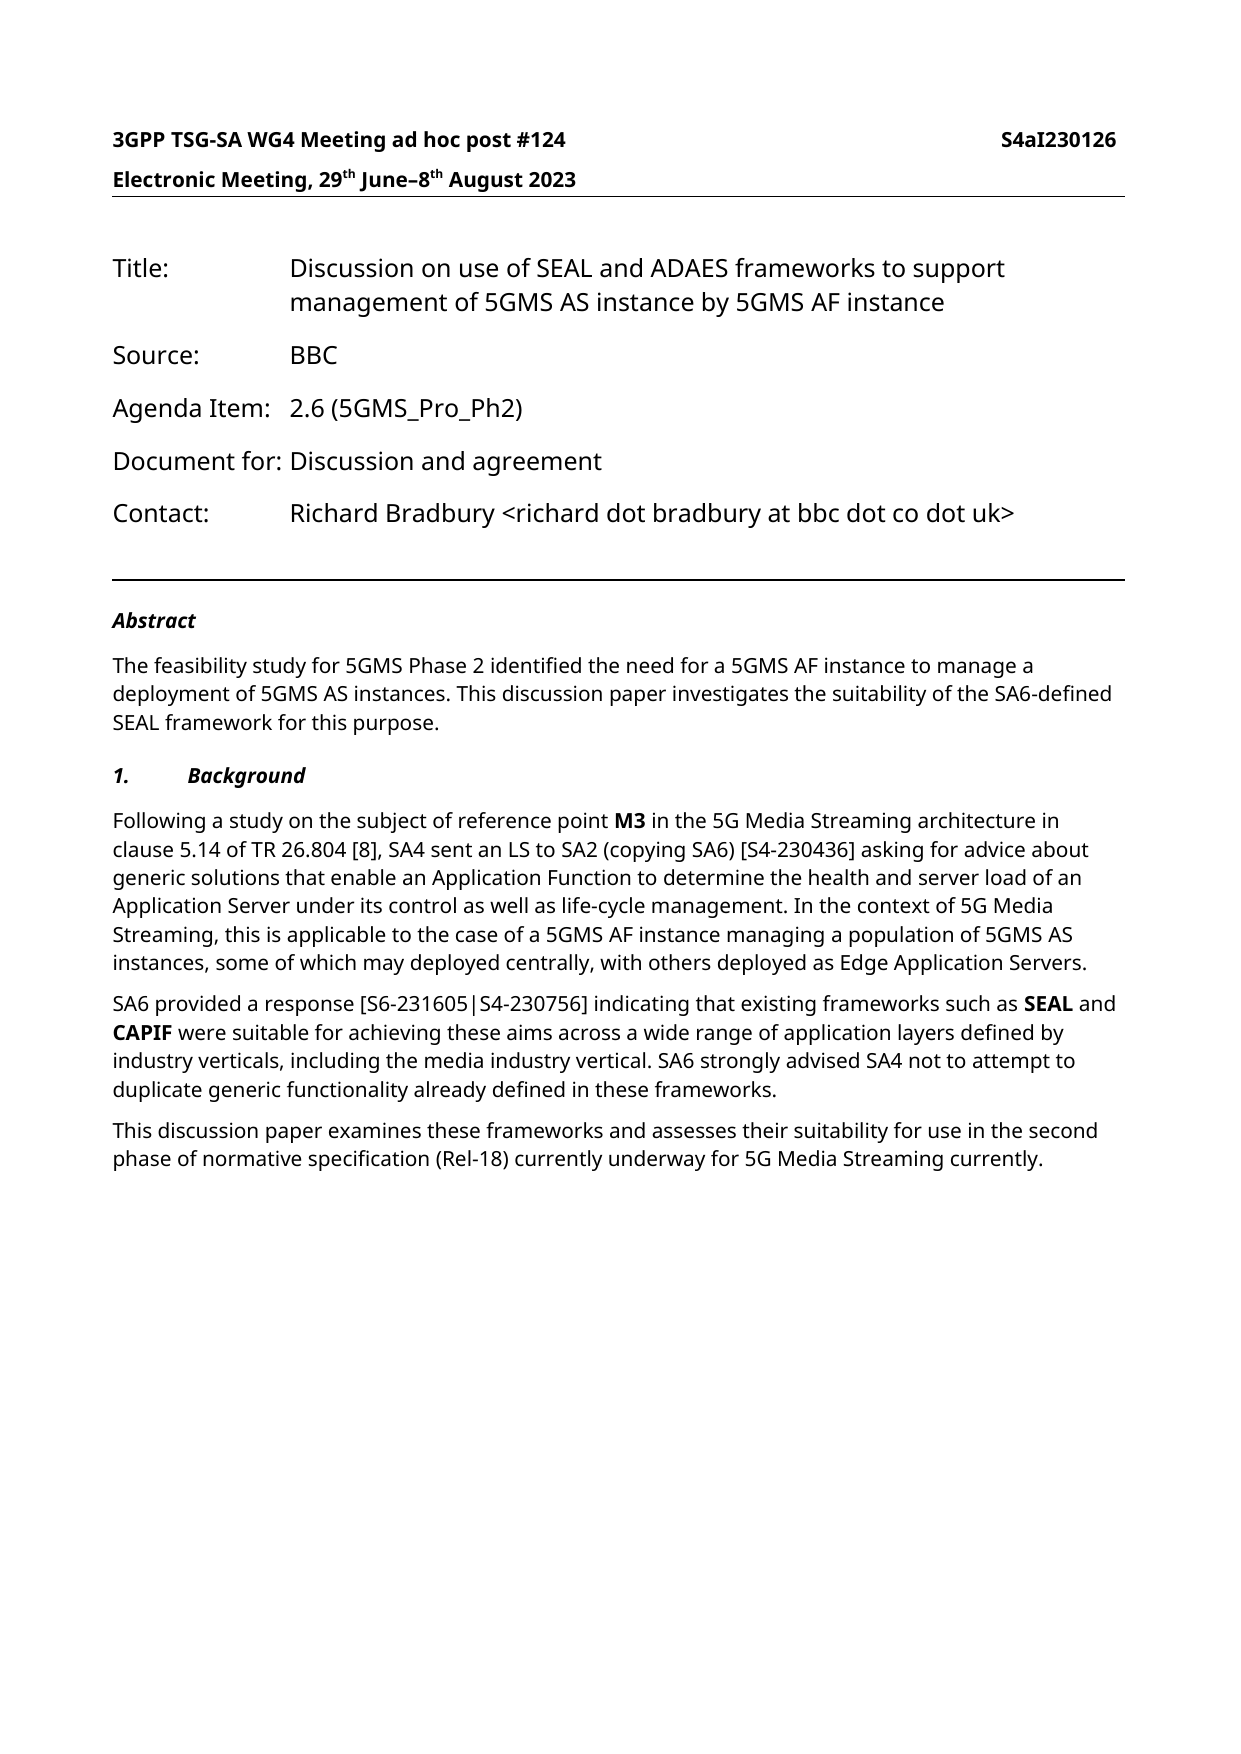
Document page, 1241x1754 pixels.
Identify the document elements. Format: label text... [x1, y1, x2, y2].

subtitle 1. Background [112, 761, 1125, 790]
text Electronic Meeting, 29th June–8th August 2023 [112, 166, 1125, 196]
text The feasibility study for 5GMS Phase 2 identified the need for a 5GMS AF instance to manage a deployment of 5GMS AS instances. This discussion paper investigates the suitability of the SA6-defined SEAL framework for this purpose. [112, 651, 1125, 736]
text 3GPP TSG-SA WG4 Meeting ad hoc post #124 S4aI230126 [112, 125, 1125, 153]
text Source: BBC [112, 337, 1125, 372]
text SA6 provided a response [S6-231605|S4-230756] indicating that existing frameworks such as SEAL and CAPIF were suitable for achieving these aims across a wide range of application layers defined by industry verticals, including the media industry vertical. SA6 strongly advised SA4 not to attempt to duplicate generic functionality already defined in these frameworks. [112, 989, 1125, 1103]
text Document for: Discussion and agreement [112, 443, 1125, 477]
text This discussion paper examines these frameworks and assesses their suitability for use in the second phase of normative specification (Rel-18) currently underway for 5G Media Streaming currently. [112, 1116, 1125, 1173]
text Contact: Richard Bradbury <richard dot bradbury at bbc dot co dot uk> [112, 496, 1125, 530]
text Following a study on the subject of reference point M3 in the 5G Media Streaming architecture in clause 5.14 of TR 26.804 [8], SA4 sent an LS to SA2 (copying SA6) [S4-230436] asking for advice about generic solutions that enable an Application Function to determine the health and server load of an Application Server under its control as well as life-cycle management. In the context of 5G Media Streaming, this is applicable to the case of a 5GMS AF instance managing a population of 5GMS AS instances, some of which may deployed centrally, with others deployed as Edge Application Servers. [112, 806, 1125, 977]
subtitle Abstract [112, 606, 1125, 634]
text Agenda Item: 2.6 (5GMS_Pro_Ph2) [112, 390, 1125, 424]
text Title: Discussion on use of SEAL and ADAES frameworks to support management of 5GMS AS instance by 5GMS AF instance [112, 251, 1125, 319]
